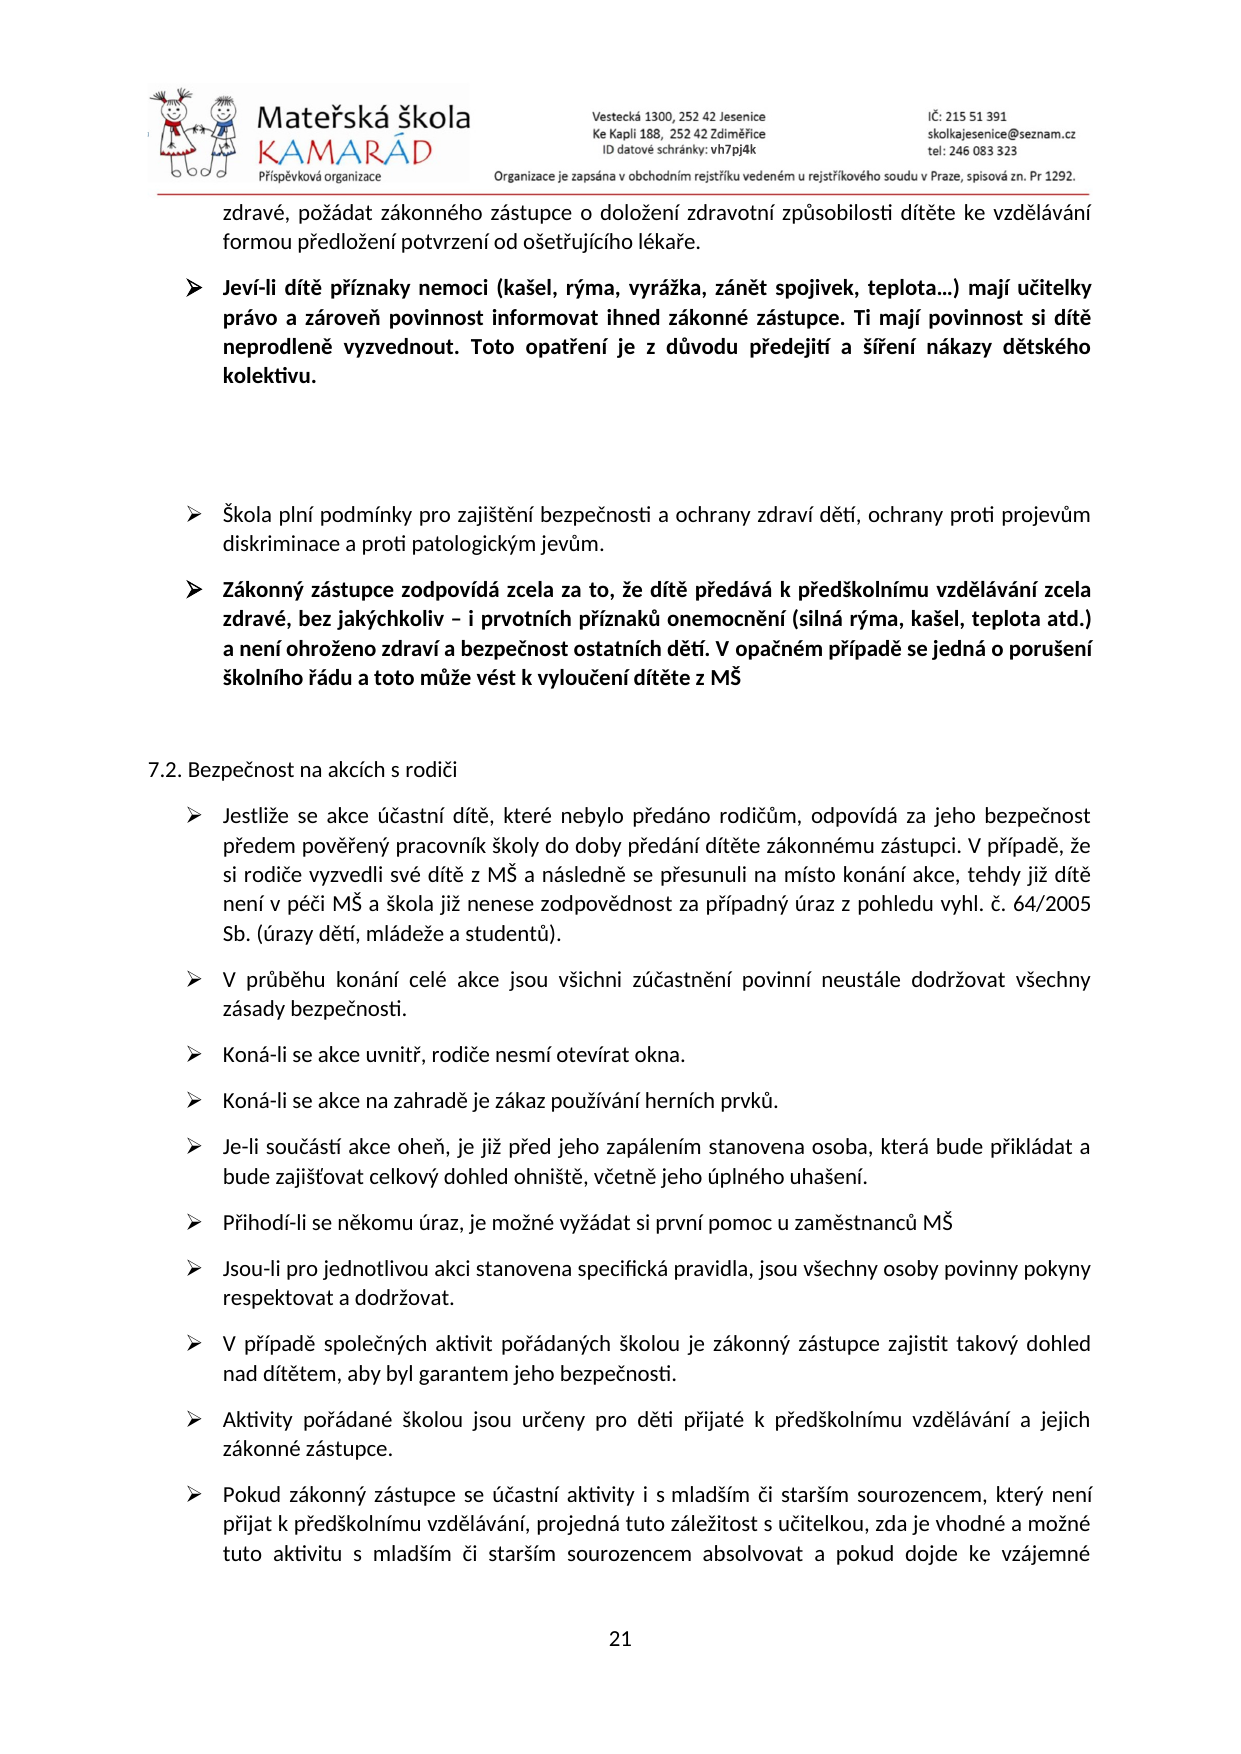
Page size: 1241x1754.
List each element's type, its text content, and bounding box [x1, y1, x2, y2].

list Škola plní podmínky pro zajištění bezpečnosti a ochrany zdraví dětí, ochrany proti projevům diskriminace a proti patologickým jevům. [185, 500, 1093, 557]
list Zákonný zástupce zodpovídá zcela za to, že dítě předává k předškolnímu vzdělávání zcela zdravé, bez jakýchkoliv – i prvotních příznaků onemocnění (silná rýma, kašel, teplota atd.) a není ohroženo zdraví a bezpečnost ostatních dětí. V opačném případě se jedná o porušení školního řádu a toto může vést k vyloučení dítěte z MŠ [185, 575, 1093, 691]
list V případě společných aktivit pořádaných školou je zákonný zástupce zajistit takový dohled nad dítětem, aby byl garantem jeho bezpečnosti. [185, 1329, 1093, 1387]
picture [147, 73, 1093, 199]
list Přihodí-li se někomu úraz, je možné vyžádat si první pomoc u zaměstnanců MŠ [185, 1208, 1093, 1236]
list Koná-li se akce na zahradě je zákaz používání herních prvků. [185, 1086, 1093, 1114]
list Koná-li se akce uvnitř, rodiče nesmí otevírat okna. [185, 1040, 1093, 1068]
list Jeví-li dítě příznaky nemoci (kašel, rýma, vyrážka, zánět spojivek, teplota…) mají učitelky právo a zároveň povinnost informovat ihned zákonné zástupce. Ti mají povinnost si dítě neprodleně vyzvednout. Toto opatření je z důvodu předejití a šíření nákazy dětského kolektivu. [185, 273, 1093, 390]
list V průběhu konání celé akce jsou všichni zúčastnění povinní neustále dodržovat všechny zásady bezpečnosti. [185, 965, 1093, 1022]
list Je-li součástí akce oheň, je již před jeho zapálením stanovena osoba, která bude přikládat a bude zajišťovat celkový dohled ohniště, včetně jeho úplného uhašení. [185, 1132, 1093, 1190]
list Aktivity pořádané školou jsou určeny pro děti přijaté k předškolnímu vzdělávání a jejich zákonné zástupce. [185, 1405, 1093, 1462]
text 7.2. Bezpečnost na akcích s rodiči [148, 755, 1093, 783]
list Jestliže se akce účastní dítě, které nebylo předáno rodičům, odpovídá za jeho bezpečnost předem pověřený pracovník školy do doby předání dítěte zákonnému zástupci. V případě, že si rodiče vyzvedli své dítě z MŠ a následně se přesunuli na místo konání akce, tehdy již dítě není v péči MŠ a škola již nenese zodpovědnost za případný úraz z pohledu vyhl. č. 64/2005 Sb. (úrazy dětí, mládeže a studentů). [185, 801, 1093, 947]
list Jsou-li pro jednotlivou akci stanovena specifická pravidla, jsou všechny osoby povinny pokyny respektovat a dodržovat. [185, 1254, 1093, 1311]
